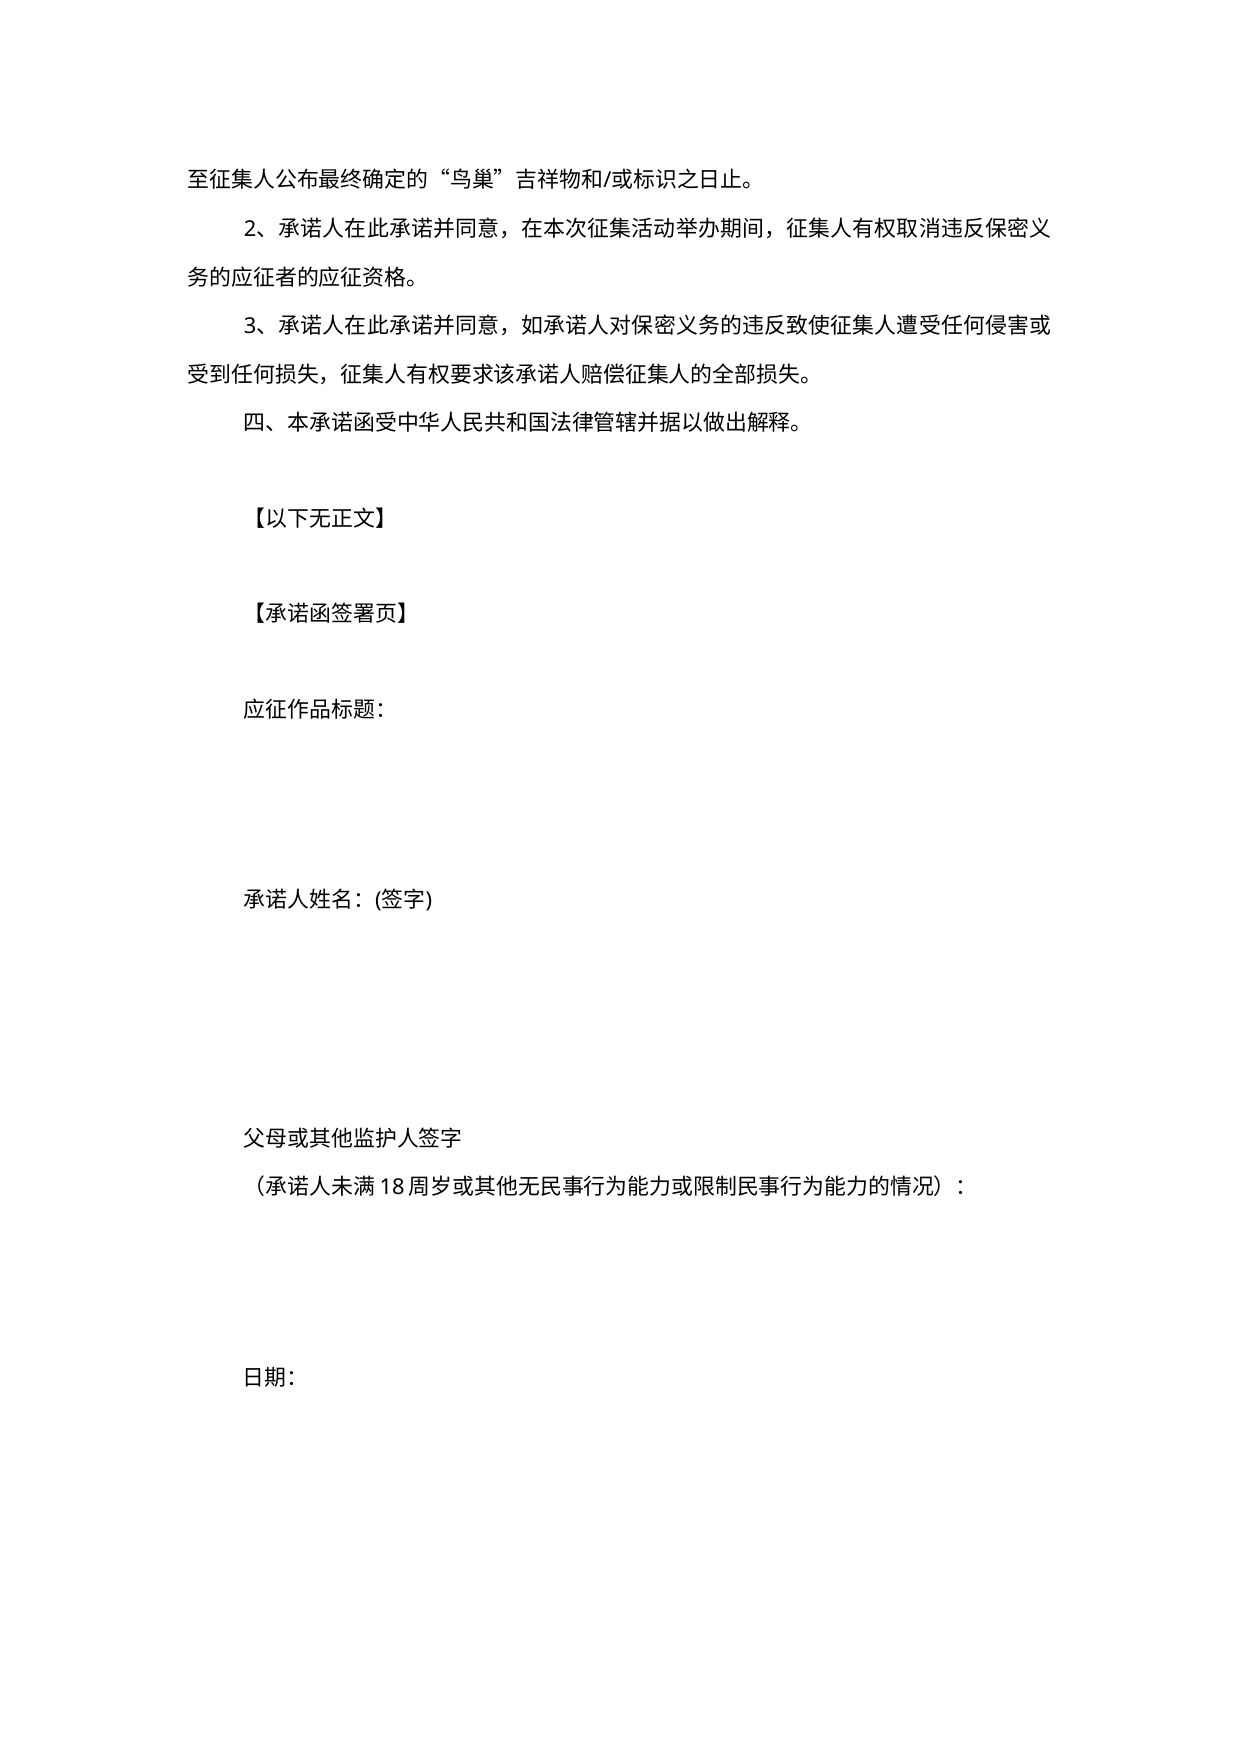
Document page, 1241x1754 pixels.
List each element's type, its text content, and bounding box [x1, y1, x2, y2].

text 四、本承诺函受中华人民共和国法律管辖并据以做出解释。 [187, 404, 1053, 437]
text 应征作品标题： [187, 692, 1053, 724]
text 日期： [187, 1359, 1053, 1392]
text 【以下无正文】 [187, 500, 1053, 533]
text 2、承诺人在此承诺并同意，在本次征集活动举办期间，征集人有权取消违反保密义务的应征者的应征资格。 [187, 210, 1053, 292]
text 父母或其他监护人签字 [187, 1120, 1053, 1153]
text 【承诺函签署页】 [187, 596, 1053, 628]
text 3、承诺人在此承诺并同意，如承诺人对保密义务的违反致使征集人遭受任何侵害或受到任何损失，征集人有权要求该承诺人赔偿征集人的全部损失。 [187, 307, 1053, 389]
text （承诺人未满18周岁或其他无民事行为能力或限制民事行为能力的情况）： [187, 1168, 1053, 1250]
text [187, 162, 1053, 194]
text 承诺人姓名：(签字) [187, 882, 1053, 915]
